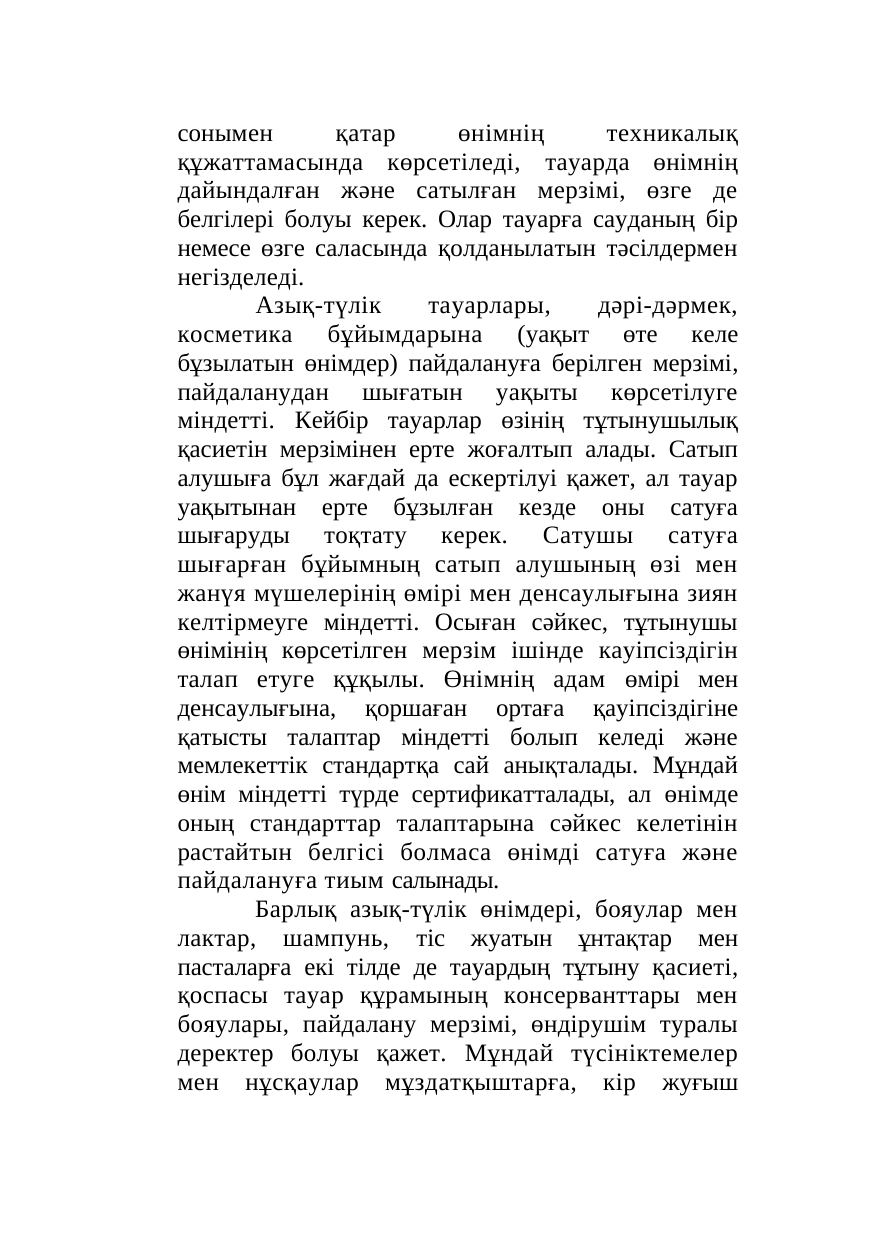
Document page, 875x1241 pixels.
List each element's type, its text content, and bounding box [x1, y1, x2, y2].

text Азық-түлік тауарлары, дәрі-дәрмек, косметика бұйымдарына (уақыт өте келе бұзылатын өнімдер) пайдалануға берілген мерзімі, пайдаланудан шығатын уақыты көрсетілуге міндетті. Кейбір тауарлар өзінің тұтынушылық қасиетін мерзімінен ерте жоғалтып алады. Сатып алушыға бұл жағдай да ескертілуі қажет, ал тауар уақытынан ерте бұзылған кезде оны сатуға шығаруды тоқтату керек. Сатушы сатуға шығарған бұйымның сатып алушының өзі мен жанүя мүшелерінің өмірі мен денсаулығына зиян келтірмеуге міндетті. Осыған сәйкес, тұтынушы өнімінің көрсетілген мерзім ішінде кауіпсіздігін талап етуге құқылы. Өнімнің адам өмірі мен денсаулығына, қоршаған ортаға қауіпсіздігіне қатысты талаптар міндетті болып келеді және мемлекеттік стандартқа сай анықталады. Мұндай өнім міндетті түрде сертификатталады, ал өнімде оның стандарттар талаптарына сәйкес келетінін растайтын белгісі болмаса өнімді сатуға және пайдалануға тиым салынады. [177, 291, 738, 894]
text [177, 894, 738, 1096]
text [177, 118, 738, 291]
